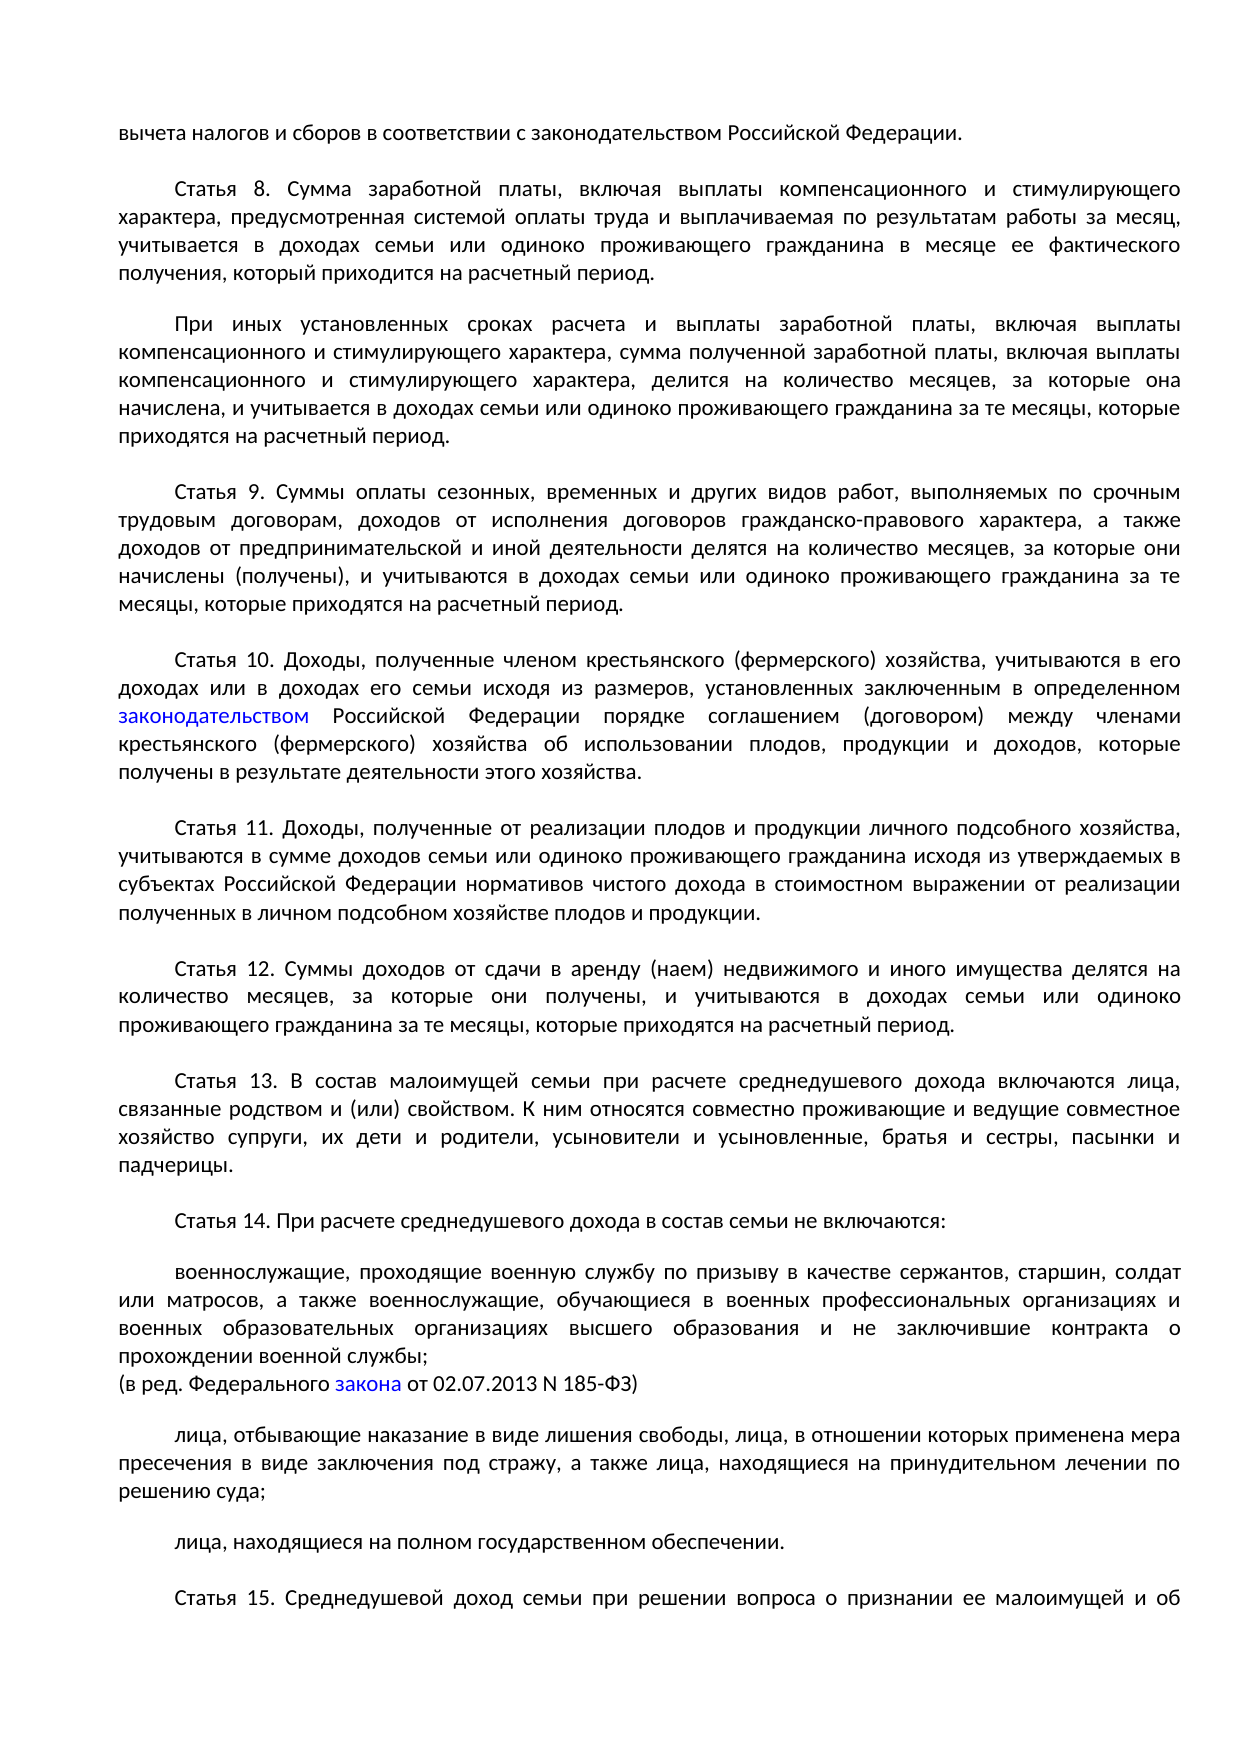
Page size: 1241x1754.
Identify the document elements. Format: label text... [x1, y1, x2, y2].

text Статья 9. Суммы оплаты сезонных, временных и других видов работ, выполняемых по срочным трудовым договорам, доходов от исполнения договоров гражданско-правового характера, а также доходов от предпринимательской и иной деятельности делятся на количество месяцев, за которые они начислены (получены), и учитываются в доходах семьи или одиноко проживающего гражданина за те месяцы, которые приходятся на расчетный период. [118, 477, 1181, 617]
text Статья 8. Сумма заработной платы, включая выплаты компенсационного и стимулирующего характера, предусмотренная системой оплаты труда и выплачиваемая по результатам работы за месяц, учитывается в доходах семьи или одиноко проживающего гражданина в месяце ее фактического получения, который приходится на расчетный период. [118, 174, 1181, 286]
text (в ред. Федерального закона от 02.07.2013 N 185-ФЗ) [118, 1369, 1181, 1397]
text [118, 1583, 1181, 1611]
text лица, отбывающие наказание в виде лишения свободы, лица, в отношении которых применена мера пресечения в виде заключения под стражу, а также лица, находящиеся на принудительном лечении по решению суда; [118, 1420, 1181, 1504]
text Статья 11. Доходы, полученные от реализации плодов и продукции личного подсобного хозяйства, учитываются в сумме доходов семьи или одиноко проживающего гражданина исходя из утверждаемых в субъектах Российской Федерации нормативов чистого дохода в стоимостном выражении от реализации полученных в личном подсобном хозяйстве плодов и продукции. [118, 813, 1181, 926]
text Статья 10. Доходы, полученные членом крестьянского (фермерского) хозяйства, учитываются в его доходах или в доходах его семьи исходя из размеров, установленных заключенным в определенном законодательством Российской Федерации порядке соглашением (договором) между членами крестьянского (фермерского) хозяйства об использовании плодов, продукции и доходов, которые получены в результате деятельности этого хозяйства. [118, 645, 1181, 786]
text лица, находящиеся на полном государственном обеспечении. [118, 1527, 1181, 1555]
text Статья 13. В состав малоимущей семьи при расчете среднедушевого дохода включаются лица, связанные родством и (или) свойством. К ним относятся совместно проживающие и ведущие совместное хозяйство супруги, их дети и родители, усыновители и усыновленные, братья и сестры, пасынки и падчерицы. [118, 1066, 1181, 1178]
text военнослужащие, проходящие военную службу по призыву в качестве сержантов, старшин, солдат или матросов, а также военнослужащие, обучающиеся в военных профессиональных организациях и военных образовательных организациях высшего образования и не заключившие контракта о прохождении военной службы; [118, 1257, 1181, 1369]
text Статья 12. Суммы доходов от сдачи в аренду (наем) недвижимого и иного имущества делятся на количество месяцев, за которые они получены, и учитываются в доходах семьи или одиноко проживающего гражданина за те месяцы, которые приходятся на расчетный период. [118, 954, 1181, 1038]
text Статья 14. При расчете среднедушевого дохода в состав семьи не включаются: [118, 1206, 1181, 1234]
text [118, 118, 1181, 146]
text При иных установленных сроках расчета и выплаты заработной платы, включая выплаты компенсационного и стимулирующего характера, сумма полученной заработной платы, включая выплаты компенсационного и стимулирующего характера, делится на количество месяцев, за которые она начислена, и учитывается в доходах семьи или одиноко проживающего гражданина за те месяцы, которые приходятся на расчетный период. [118, 309, 1181, 449]
